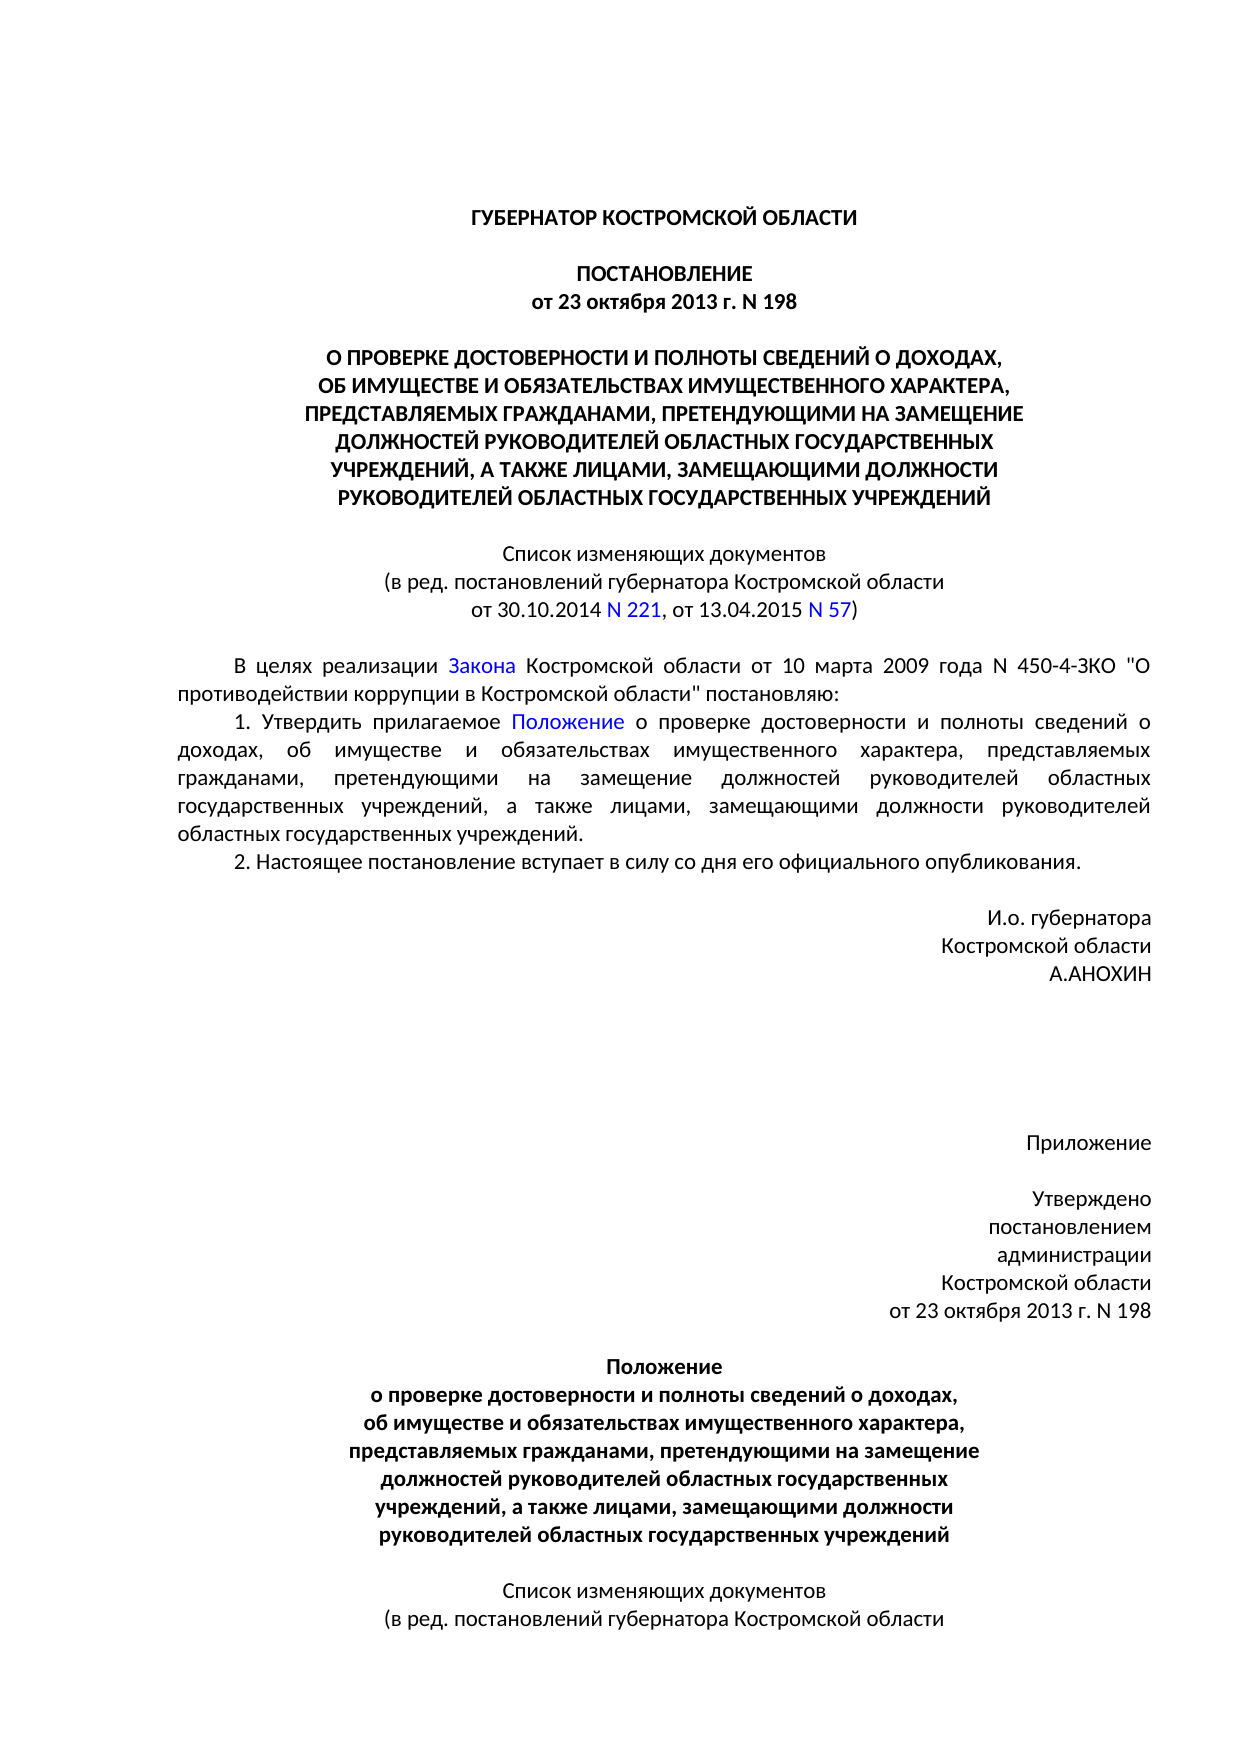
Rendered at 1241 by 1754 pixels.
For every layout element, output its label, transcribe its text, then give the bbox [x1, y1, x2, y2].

title учреждений, а также лицами, замещающими должности [177, 1492, 1152, 1520]
text Костромской области [177, 932, 1152, 959]
text (в ред. постановлений губернатора Костромской области [177, 1604, 1152, 1632]
title от 23 октября 2013 г. N 198 [177, 287, 1152, 315]
title ОБ ИМУЩЕСТВЕ И ОБЯЗАТЕЛЬСТВАХ ИМУЩЕСТВЕННОГО ХАРАКТЕРА, [177, 371, 1152, 399]
text (в ред. постановлений губернатора Костромской области [177, 567, 1152, 595]
text 2. Настоящее постановление вступает в силу со дня его официального опубликования. [177, 847, 1152, 876]
title ПРЕДСТАВЛЯЕМЫХ ГРАЖДАНАМИ, ПРЕТЕНДУЮЩИМИ НА ЗАМЕЩЕНИЕ [177, 399, 1152, 427]
title ГУБЕРНАТОР КОСТРОМСКОЙ ОБЛАСТИ [177, 203, 1152, 231]
title УЧРЕЖДЕНИЙ, А ТАКЖЕ ЛИЦАМИ, ЗАМЕЩАЮЩИМИ ДОЛЖНОСТИ [177, 455, 1152, 483]
text В целях реализации Закона Костромской области от 10 марта 2009 года N 450-4-ЗКО "О противодействии коррупции в Костромской области" постановляю: [177, 651, 1152, 707]
text администрации [177, 1240, 1152, 1268]
text от 30.10.2014 N 221, от 13.04.2015 N 57) [177, 595, 1152, 623]
text И.о. губернатора [177, 903, 1152, 932]
text Список изменяющих документов [177, 1576, 1152, 1604]
text Утверждено [177, 1184, 1152, 1212]
text Костромской области [177, 1268, 1152, 1296]
title РУКОВОДИТЕЛЕЙ ОБЛАСТНЫХ ГОСУДАРСТВЕННЫХ УЧРЕЖДЕНИЙ [177, 483, 1152, 511]
title должностей руководителей областных государственных [177, 1464, 1152, 1492]
title ДОЛЖНОСТЕЙ РУКОВОДИТЕЛЕЙ ОБЛАСТНЫХ ГОСУДАРСТВЕННЫХ [177, 427, 1152, 455]
text постановлением [177, 1212, 1152, 1240]
title ПОСТАНОВЛЕНИЕ [177, 259, 1152, 287]
title об имуществе и обязательствах имущественного характера, [177, 1408, 1152, 1436]
title руководителей областных государственных учреждений [177, 1520, 1152, 1548]
text А.АНОХИН [177, 959, 1152, 988]
text от 23 октября 2013 г. N 198 [177, 1296, 1152, 1324]
text 1. Утвердить прилагаемое Положение о проверке достоверности и полноты сведений о доходах, об имуществе и обязательствах имущественного характера, представляемых гражданами, претендующими на замещение должностей руководителей областных государственных учреждений, а также лицами, замещающими должности руководителей областных государственных учреждений. [177, 707, 1152, 847]
title о проверке достоверности и полноты сведений о доходах, [177, 1380, 1152, 1408]
title представляемых гражданами, претендующими на замещение [177, 1436, 1152, 1464]
title О ПРОВЕРКЕ ДОСТОВЕРНОСТИ И ПОЛНОТЫ СВЕДЕНИЙ О ДОХОДАХ, [177, 343, 1152, 371]
text Список изменяющих документов [177, 539, 1152, 567]
title Положение [177, 1352, 1152, 1380]
text Приложение [177, 1128, 1152, 1156]
